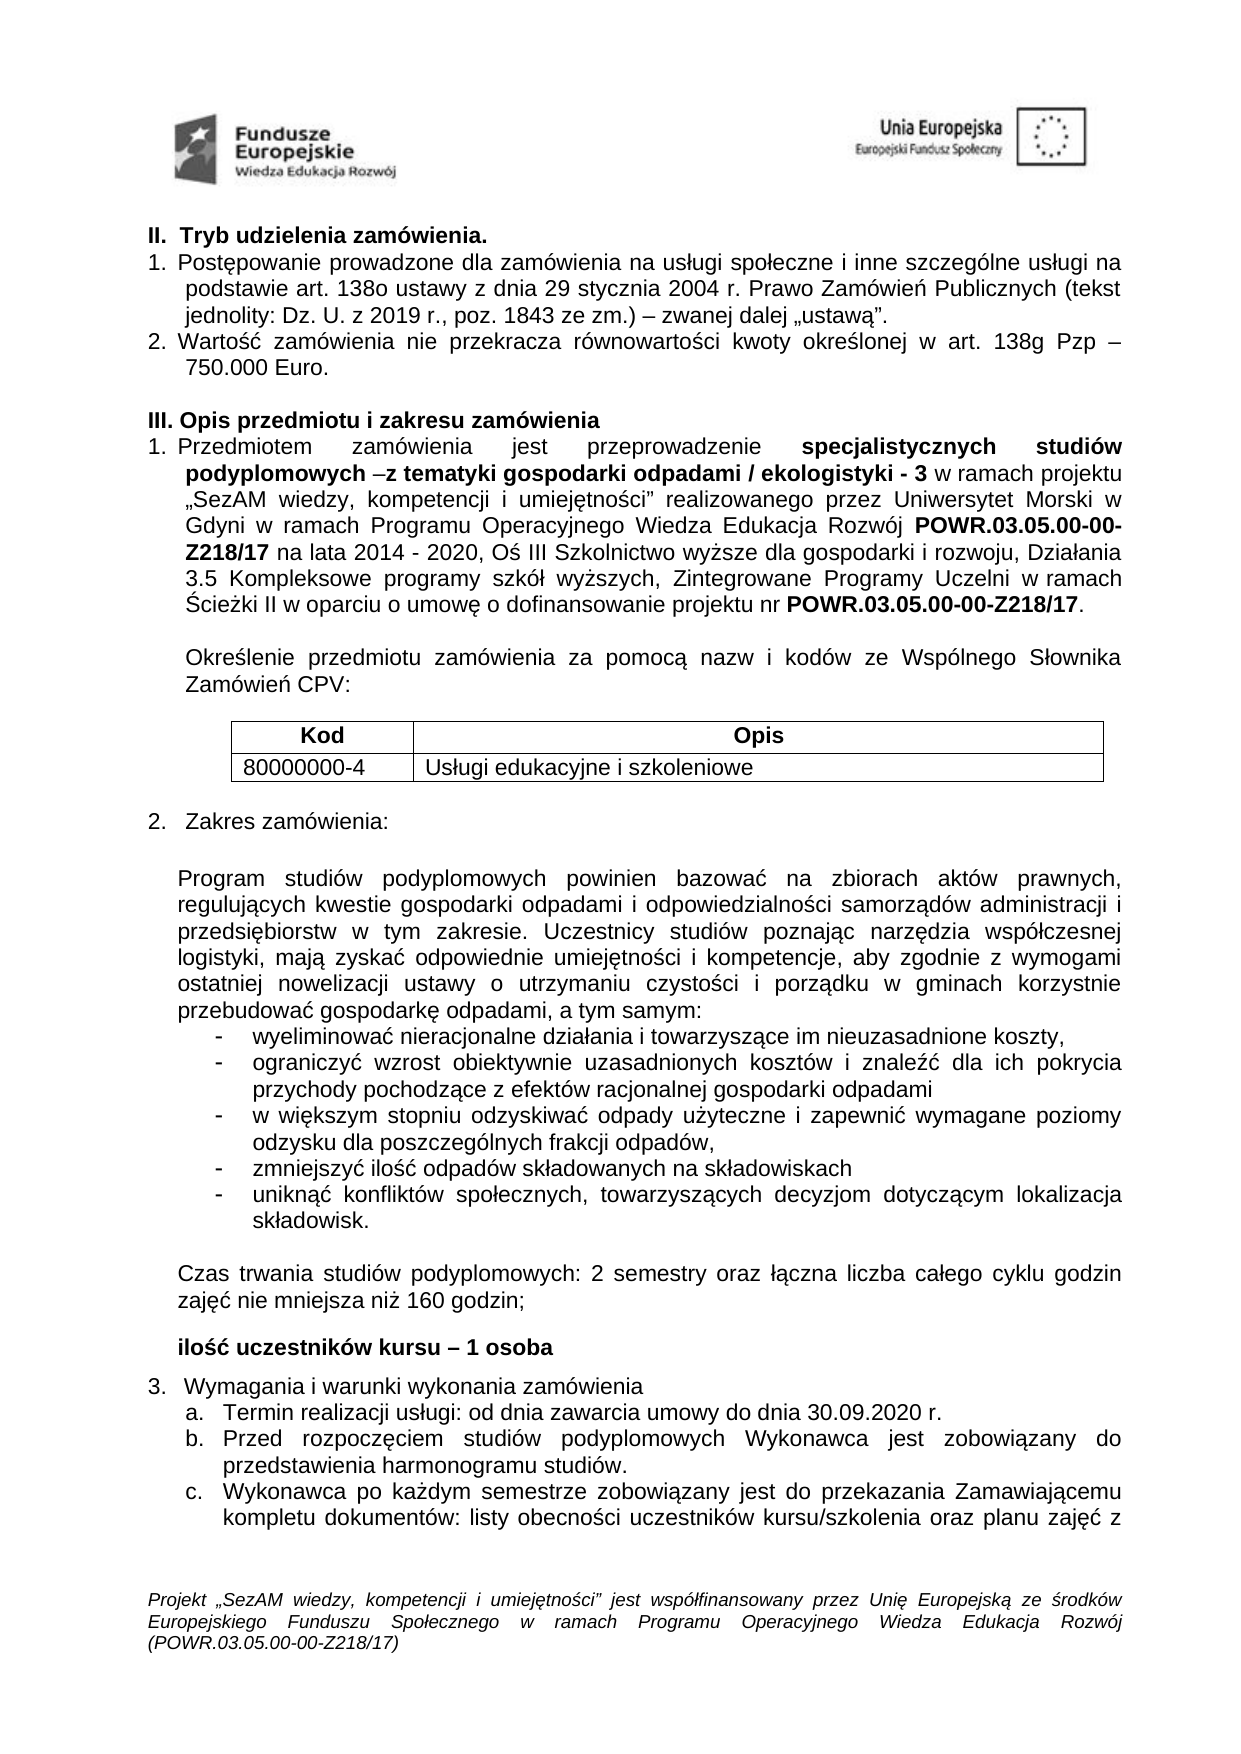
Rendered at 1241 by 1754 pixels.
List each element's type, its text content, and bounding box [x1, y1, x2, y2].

text Program studiów podyplomowych powinien bazować na zbiorach aktów prawnych, regulujących kwestie gospodarki odpadami i odpowiedzialności samorządów administracji i przedsiębiorstw w tym zakresie. Uczestnicy studiów poznając narzędzia współczesnej logistyki, mają zyskać odpowiednie umiejętności i kompetencje, aby zgodnie z wymogami ostatniej nowelizacji ustawy o utrzymaniu czystości i porządku w gminach korzystnie przebudować gospodarkę odpadami, a tym samym: [177, 865, 1122, 1023]
text II. Tryb udzielenia zamówienia. [148, 222, 1122, 249]
list wyeliminować nieracjonalne działania i towarzyszące im nieuzasadnione koszty, [215, 1023, 1122, 1049]
list w większym stopniu odzyskiwać odpady użyteczne i zapewnić wymagane poziomy odzysku dla poszczególnych frakcji odpadów, [215, 1102, 1122, 1155]
list uniknąć konfliktów społecznych, towarzyszących decyzjom dotyczącym lokalizacja składowisk. [215, 1181, 1122, 1234]
list Przed rozpoczęciem studiów podyplomowych Wykonawca jest zobowiązany do przedstawienia harmonogramu studiów. [185, 1425, 1122, 1478]
list Zakres zamówienia: [148, 808, 1122, 834]
table_cell 80000000-4 [232, 754, 413, 781]
list Wymagania i warunki wykonania zamówienia [148, 1373, 1122, 1399]
list Termin realizacji usługi: od dnia zawarcia umowy do dnia 30.09.2020 r. [185, 1399, 1122, 1425]
text ilość uczestników kursu – 1 osoba [177, 1334, 1122, 1360]
text Czas trwania studiów podyplomowych: 2 semestry oraz łączna liczba całego cyklu godzin zajęć nie mniejsza niż 160 godzin; [177, 1260, 1122, 1313]
list Przedmiotem zamówienia jest przeprowadzenie specjalistycznych studiów podyplomowych –z tematyki gospodarki odpadami / ekologistyki - 3 w ramach projektu „SezAM wiedzy, kompetencji i umiejętności” realizowanego przez Uniwersytet Morski w Gdyni w ramach Programu Operacyjnego Wiedza Edukacja Rozwój POWR.03.05.00-00-Z218/17 na lata 2014 - 2020, Oś III Szkolnictwo wyższe dla gospodarki i rozwoju, Działania 3.5 Kompleksowe programy szkół wyższych, Zintegrowane Programy Uczelni w ramach Ścieżki II w oparciu o umowę o dofinansowanie projektu nr POWR.03.05.00-00-Z218/17. [148, 433, 1122, 618]
picture [147, 73, 1103, 223]
table_cell Usługi edukacyjne i szkoleniowe [414, 754, 1103, 781]
table_header Kod [232, 722, 413, 753]
list Określenie przedmiotu zamówienia za pomocą nazw i kodów ze Wspólnego Słownika Zamówień CPV: [185, 644, 1122, 697]
list Wartość zamówienia nie przekracza równowartości kwoty określonej w art. 138g Pzp – 750.000 Euro. [148, 328, 1122, 381]
list Postępowanie prowadzone dla zamówienia na usługi społeczne i inne szczególne usługi na podstawie art. 138o ustawy z dnia 29 stycznia 2004 r. Prawo Zamówień Publicznych (tekst jednolity: Dz. U. z 2019 r., poz. 1843 ze zm.) – zwanej dalej „ustawą”. [148, 249, 1122, 328]
list zmniejszyć ilość odpadów składowanych na składowiskach [215, 1155, 1122, 1181]
text III. Opis przedmiotu i zakresu zamówienia [148, 407, 1122, 433]
table_header Opis [414, 722, 1103, 753]
list ograniczyć wzrost obiektywnie uzasadnionych kosztów i znaleźć dla ich pokrycia przychody pochodzące z efektów racjonalnej gospodarki odpadami [215, 1049, 1122, 1102]
